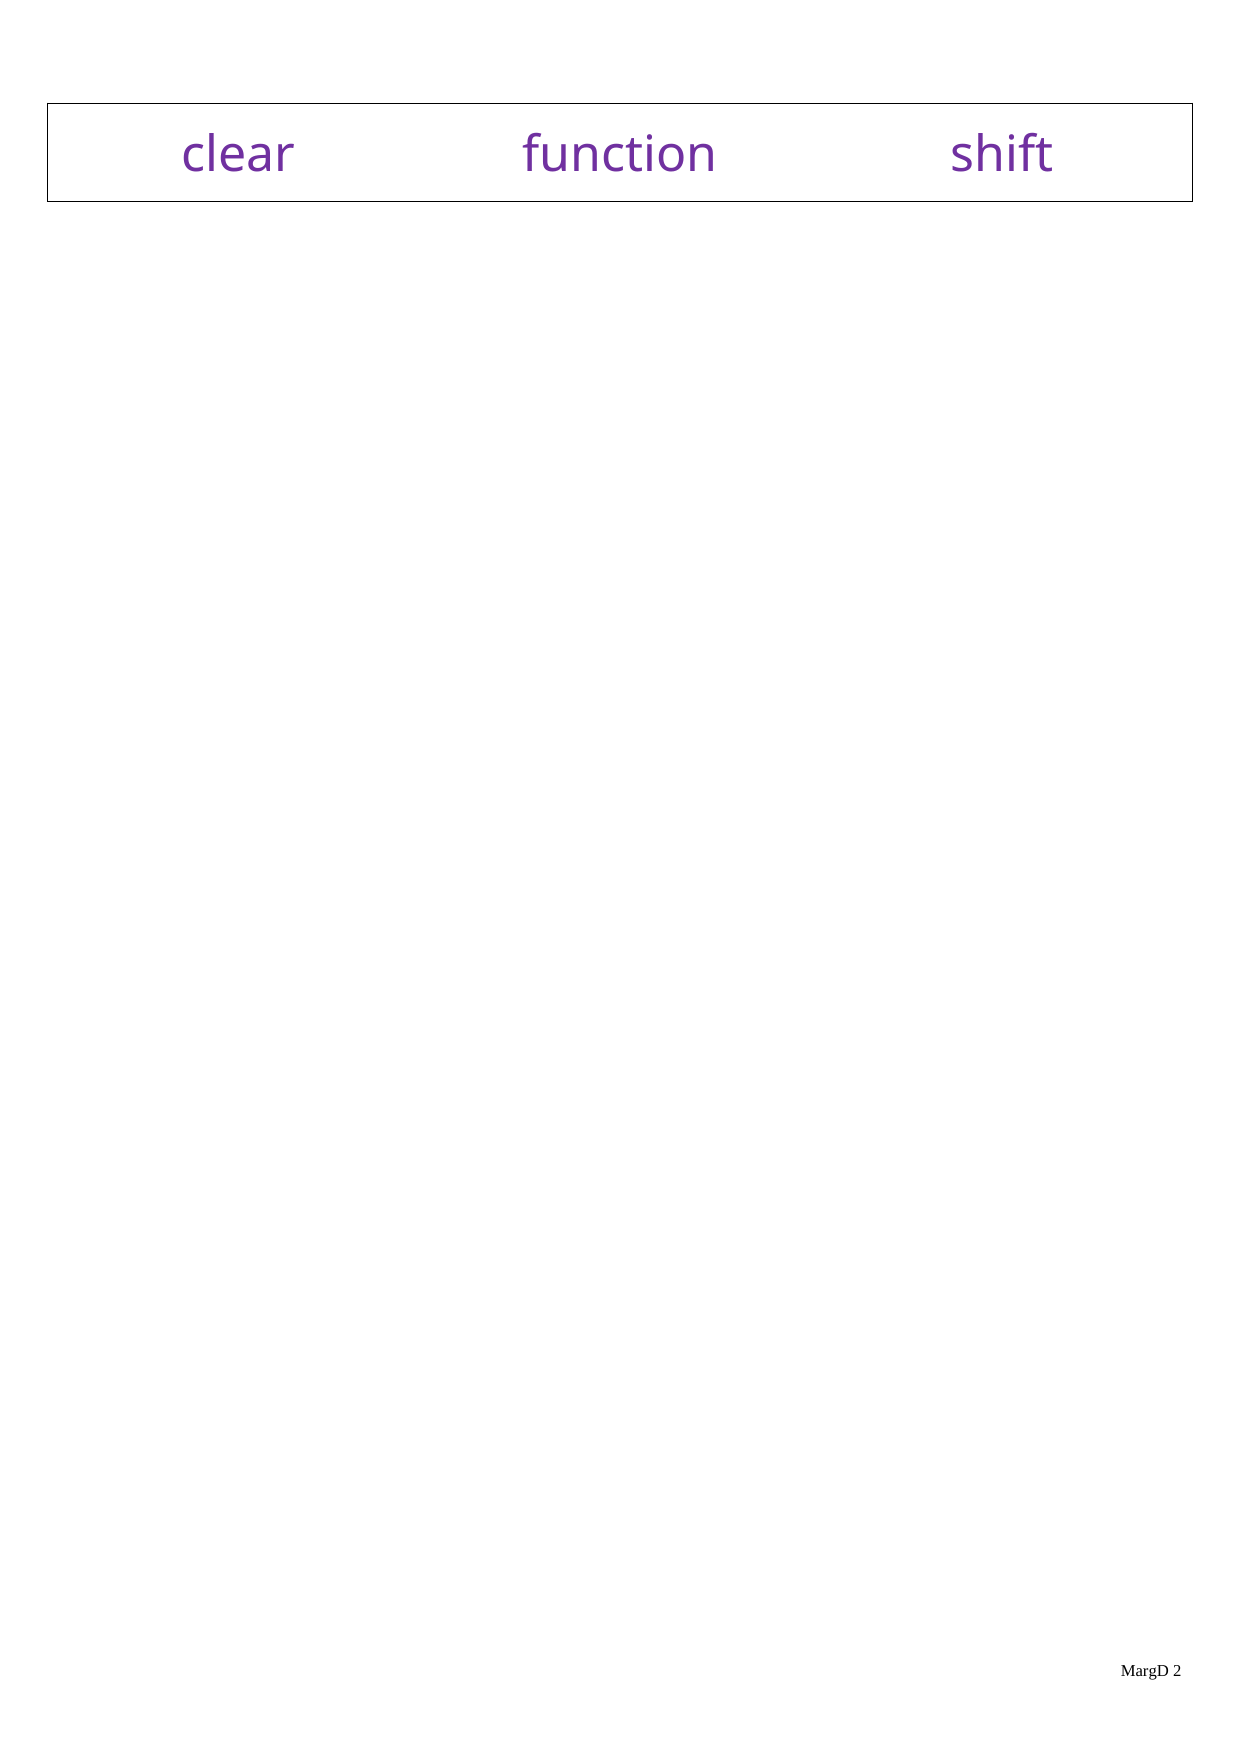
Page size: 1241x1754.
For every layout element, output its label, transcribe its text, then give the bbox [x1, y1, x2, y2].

table_cell function [429, 104, 811, 201]
table_cell clear [48, 104, 429, 201]
table_cell shift [811, 104, 1192, 201]
